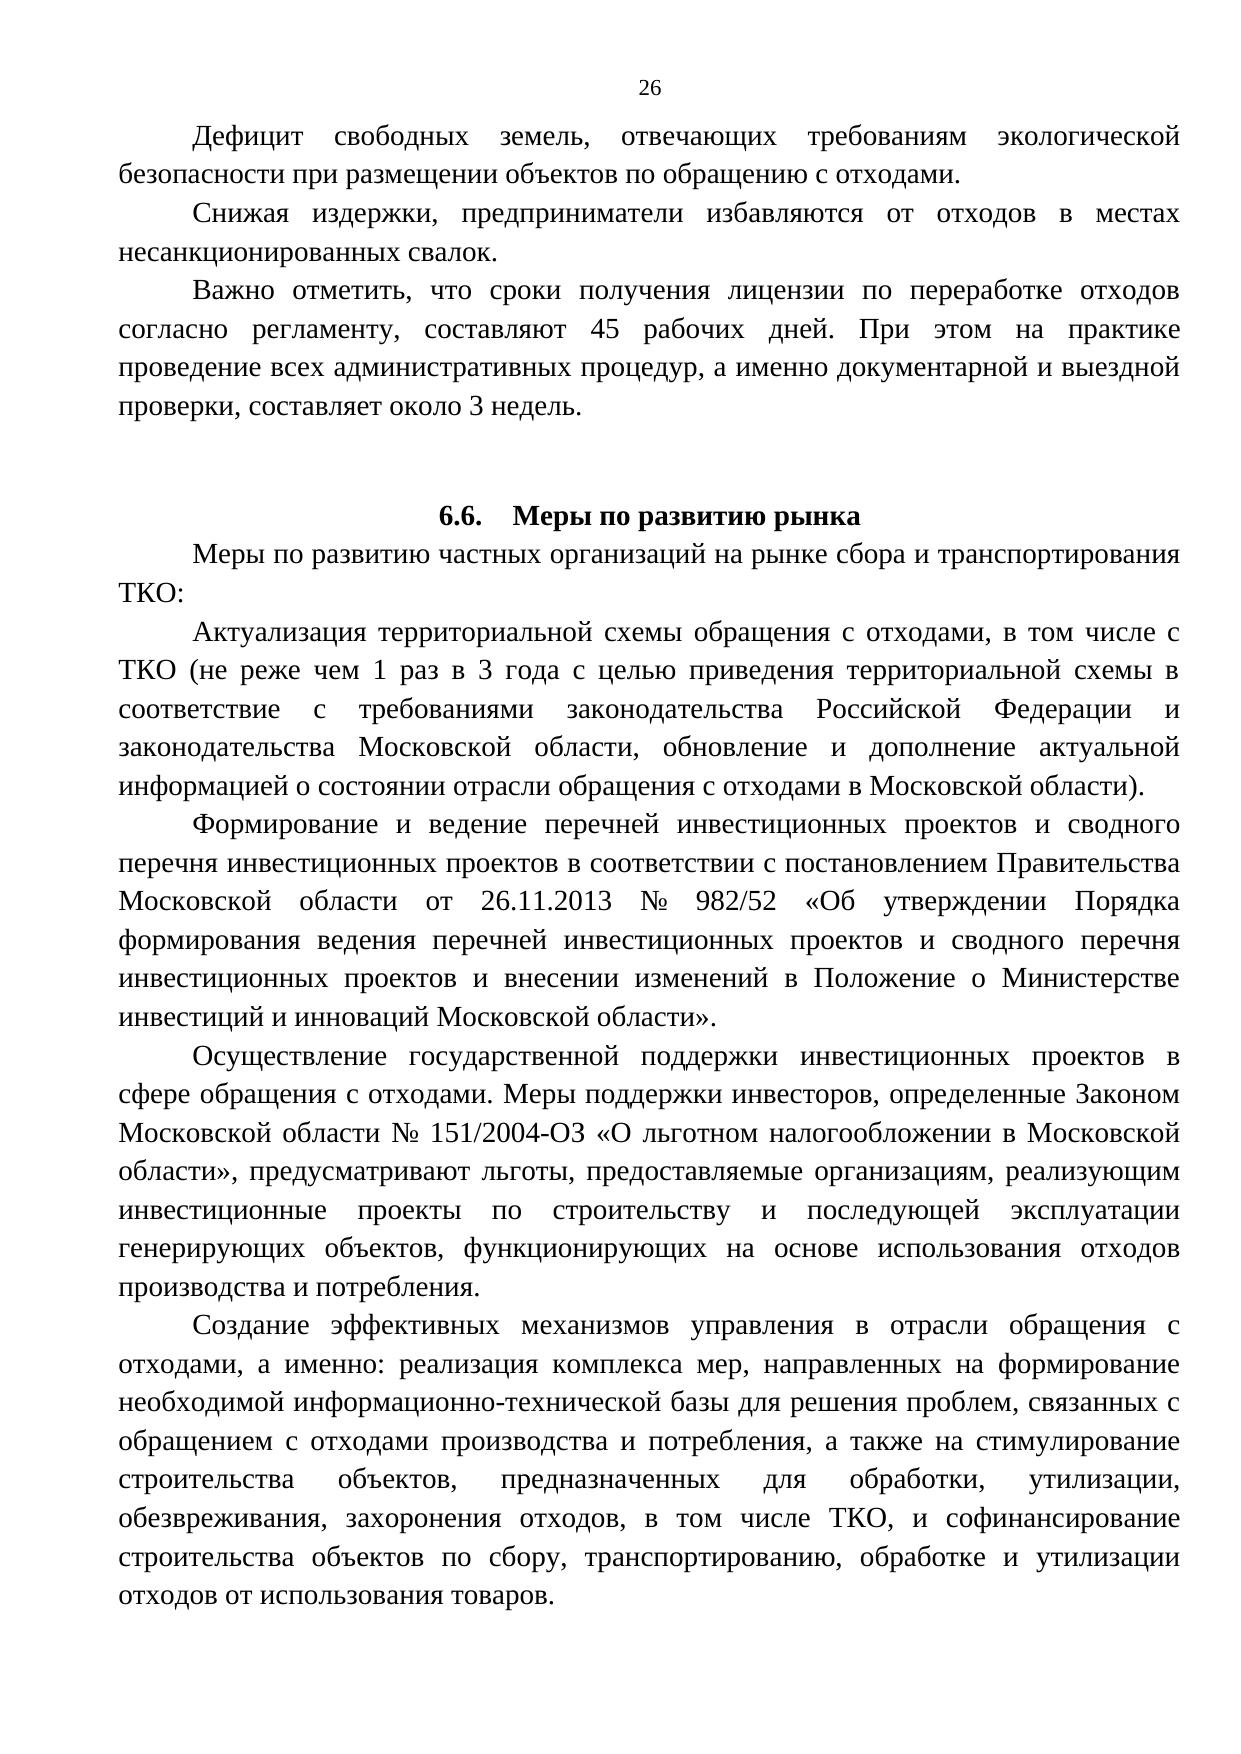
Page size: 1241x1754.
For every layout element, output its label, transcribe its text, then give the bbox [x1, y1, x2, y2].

text Меры по развитию частных организаций на рынке сбора и транспортирования ТКО: [118, 537, 1181, 609]
text Формирование и ведение перечней инвестиционных проектов и сводного перечня инвестиционных проектов в соответствии с постановлением Правительства Московской области от 26.11.2013 № 982/52 «Об утверждении Порядка формирования ведения перечней инвестиционных проектов и сводного перечня инвестиционных проектов и внесении изменений в Положение о Министерстве инвестиций и инноваций Московской области». [118, 806, 1181, 1033]
text Актуализация территориальной схемы обращения с отходами, в том числе с ТКО (не реже чем 1 раз в 3 года с целью приведения территориальной схемы в соответствие с требованиями законодательства Российской Федерации и законодательства Московской области, обновление и дополнение актуальной информацией о состоянии отрасли обращения с отходами в Московской области). [118, 614, 1181, 801]
list Меры по развитию рынка [118, 498, 1181, 532]
text Осуществление государственной поддержки инвестиционных проектов в сфере обращения с отходами. Меры поддержки инвесторов, определенные Законом Московской области № 151/2004-ОЗ «О льготном налогообложении в Московской области», предусматривают льготы, предоставляемые организациям, реализующим инвестиционные проекты по строительству и последующей эксплуатации генерирующих объектов, функционирующих на основе использования отходов производства и потребления. [118, 1038, 1181, 1302]
text Создание эффективных механизмов управления в отрасли обращения с отходами, а именно: реализация комплекса мер, направленных на формирование необходимой информационно-технической базы для решения проблем, связанных с обращением с отходами производства и потребления, а также на стимулирование строительства объектов, предназначенных для обработки, утилизации, обезвреживания, захоронения отходов, в том числе ТКО, и софинансирование строительства объектов по сбору, транспортированию, обработке и утилизации отходов от использования товаров. [118, 1307, 1181, 1611]
text Снижая издержки, предприниматели избавляются от отходов в местах несанкционированных свалок. [118, 195, 1181, 267]
text Дефицит свободных земель, отвечающих требованиям экологической безопасности при размещении объектов по обращению с отходами. [118, 118, 1181, 190]
text Важно отметить, что сроки получения лицензии по переработке отходов согласно регламенту, составляют 45 рабочих дней. При этом на практике проведение всех административных процедур, а именно документарной и выездной проверки, составляет около 3 недель. [118, 272, 1181, 421]
